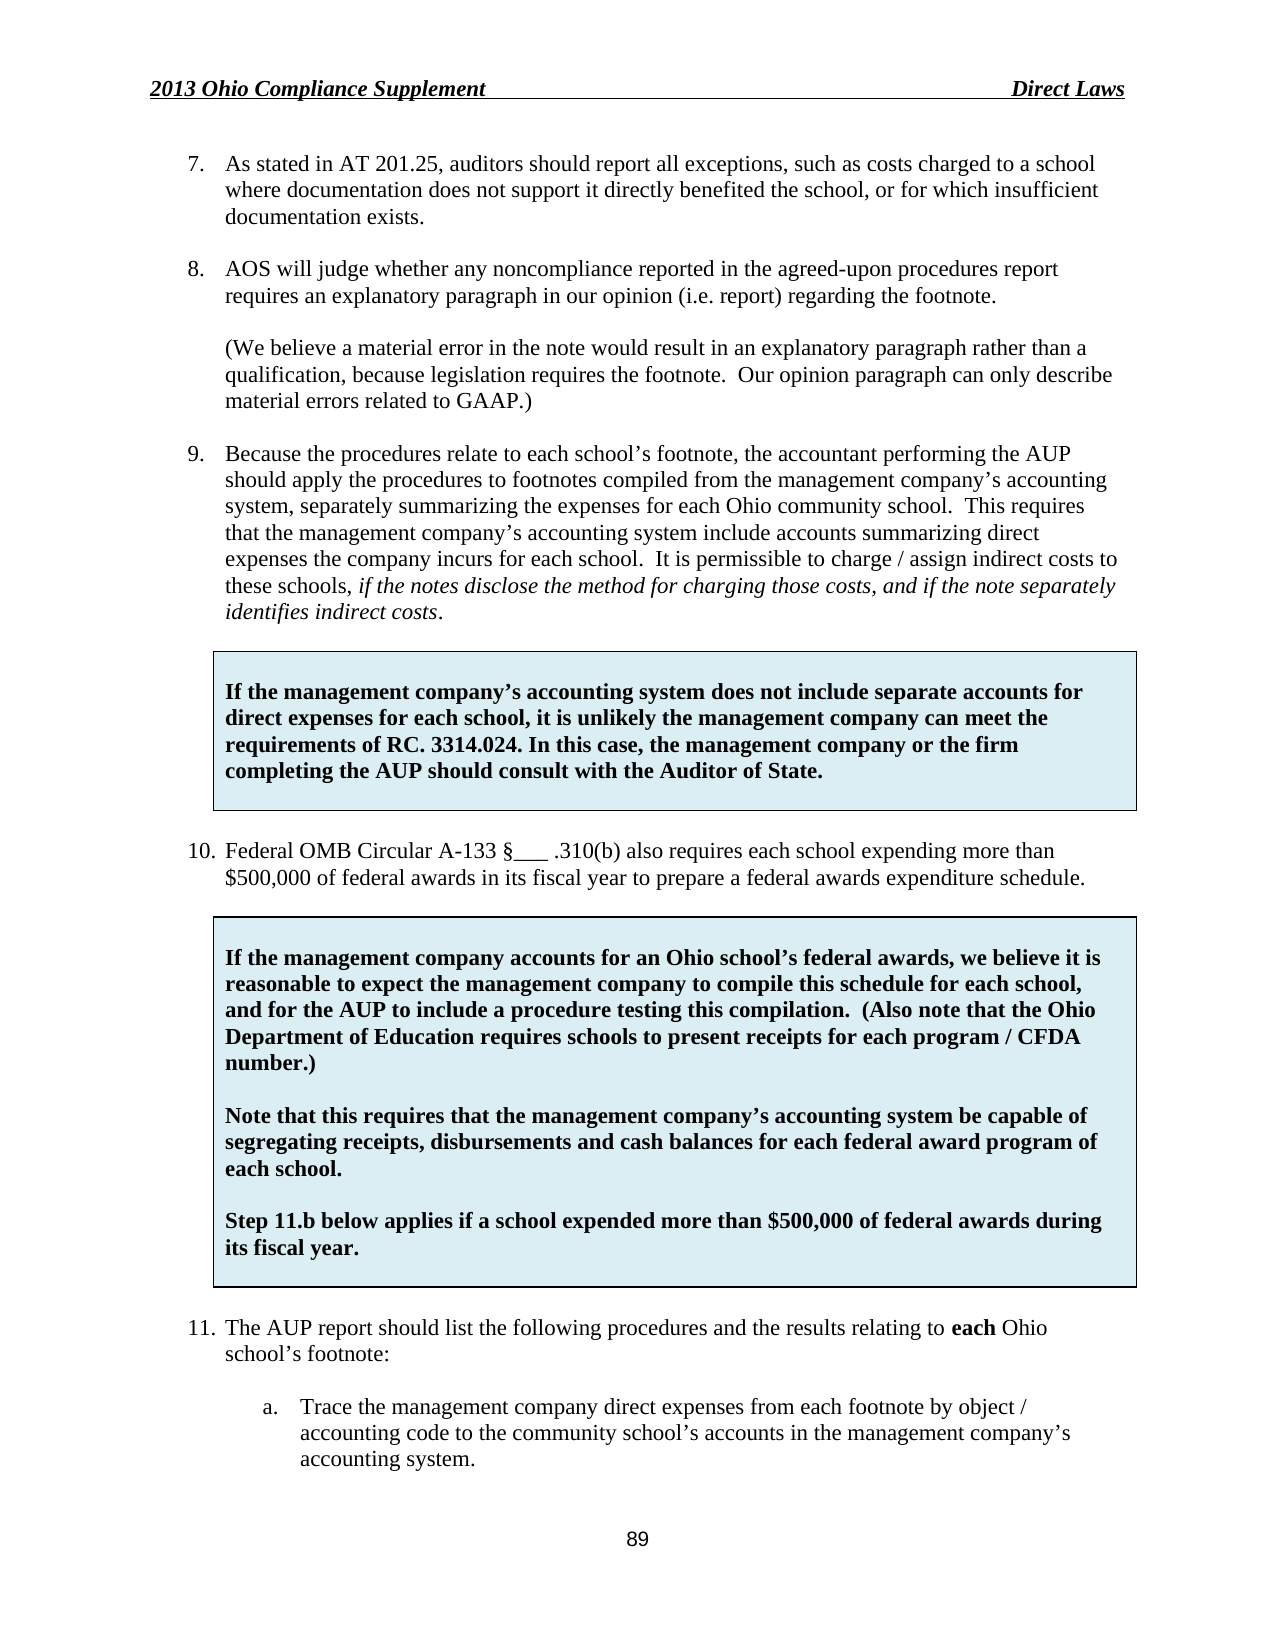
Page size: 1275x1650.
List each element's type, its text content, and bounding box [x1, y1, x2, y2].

list (We believe a material error in the note would result in an explanatory paragraph rather than a qualification, because legislation requires the footnote. Our opinion paragraph can only describe material errors related to GAAP.) [225, 334, 1125, 413]
list The AUP report should list the following procedures and the results relating to each Ohio school’s footnote: [187, 1314, 1125, 1366]
list AOS will judge whether any noncompliance reported in the agreed-upon procedures report requires an explanatory paragraph in our opinion (i.e. report) regarding the footnote. [187, 255, 1125, 308]
table_header If the management company’s accounting system does not include separate accounts for direct expenses for each school, it is unlikely the management company can meet the requirements of RC. 3314.024. In this case, the management company or the firm completing the AUP should consult with the Auditor of State. [214, 652, 1136, 810]
list As stated in AT 201.25, auditors should report all exceptions, such as costs charged to a school where documentation does not support it directly benefited the school, or for which insufficient documentation exists. [187, 150, 1125, 229]
table_header If the management company accounts for an Ohio school’s federal awards, we believe it is reasonable to expect the management company to compile this schedule for each school, and for the AUP to include a procedure testing this compilation. (Also note that the Ohio Department of Education requires schools to present receipts for each program / CFDA number.) Note that this requires that the management company’s accounting system be capable of segregating receipts, disbursements and cash balances for each federal award program of each school. Step 11.b below applies if a school expended more than $500,000 of federal awards during its fiscal year. [214, 918, 1136, 1286]
list Federal OMB Circular A-133 §___ .310(b) also requires each school expending more than $500,000 of federal awards in its fiscal year to prepare a federal awards expenditure schedule. [187, 837, 1125, 890]
list Because the procedures relate to each school’s footnote, the accountant performing the AUP should apply the procedures to footnotes compiled from the management company’s accounting system, separately summarizing the expenses for each Ohio community school. This requires that the management company’s accounting system include accounts summarizing direct expenses the company incurs for each school. It is permissible to charge / assign indirect costs to these schools, if the notes disclose the method for charging those costs, and if the note separately identifies indirect costs. [187, 440, 1125, 624]
list Trace the management company direct expenses from each footnote by object / accounting code to the community school’s accounts in the management company’s accounting system. [262, 1393, 1125, 1472]
